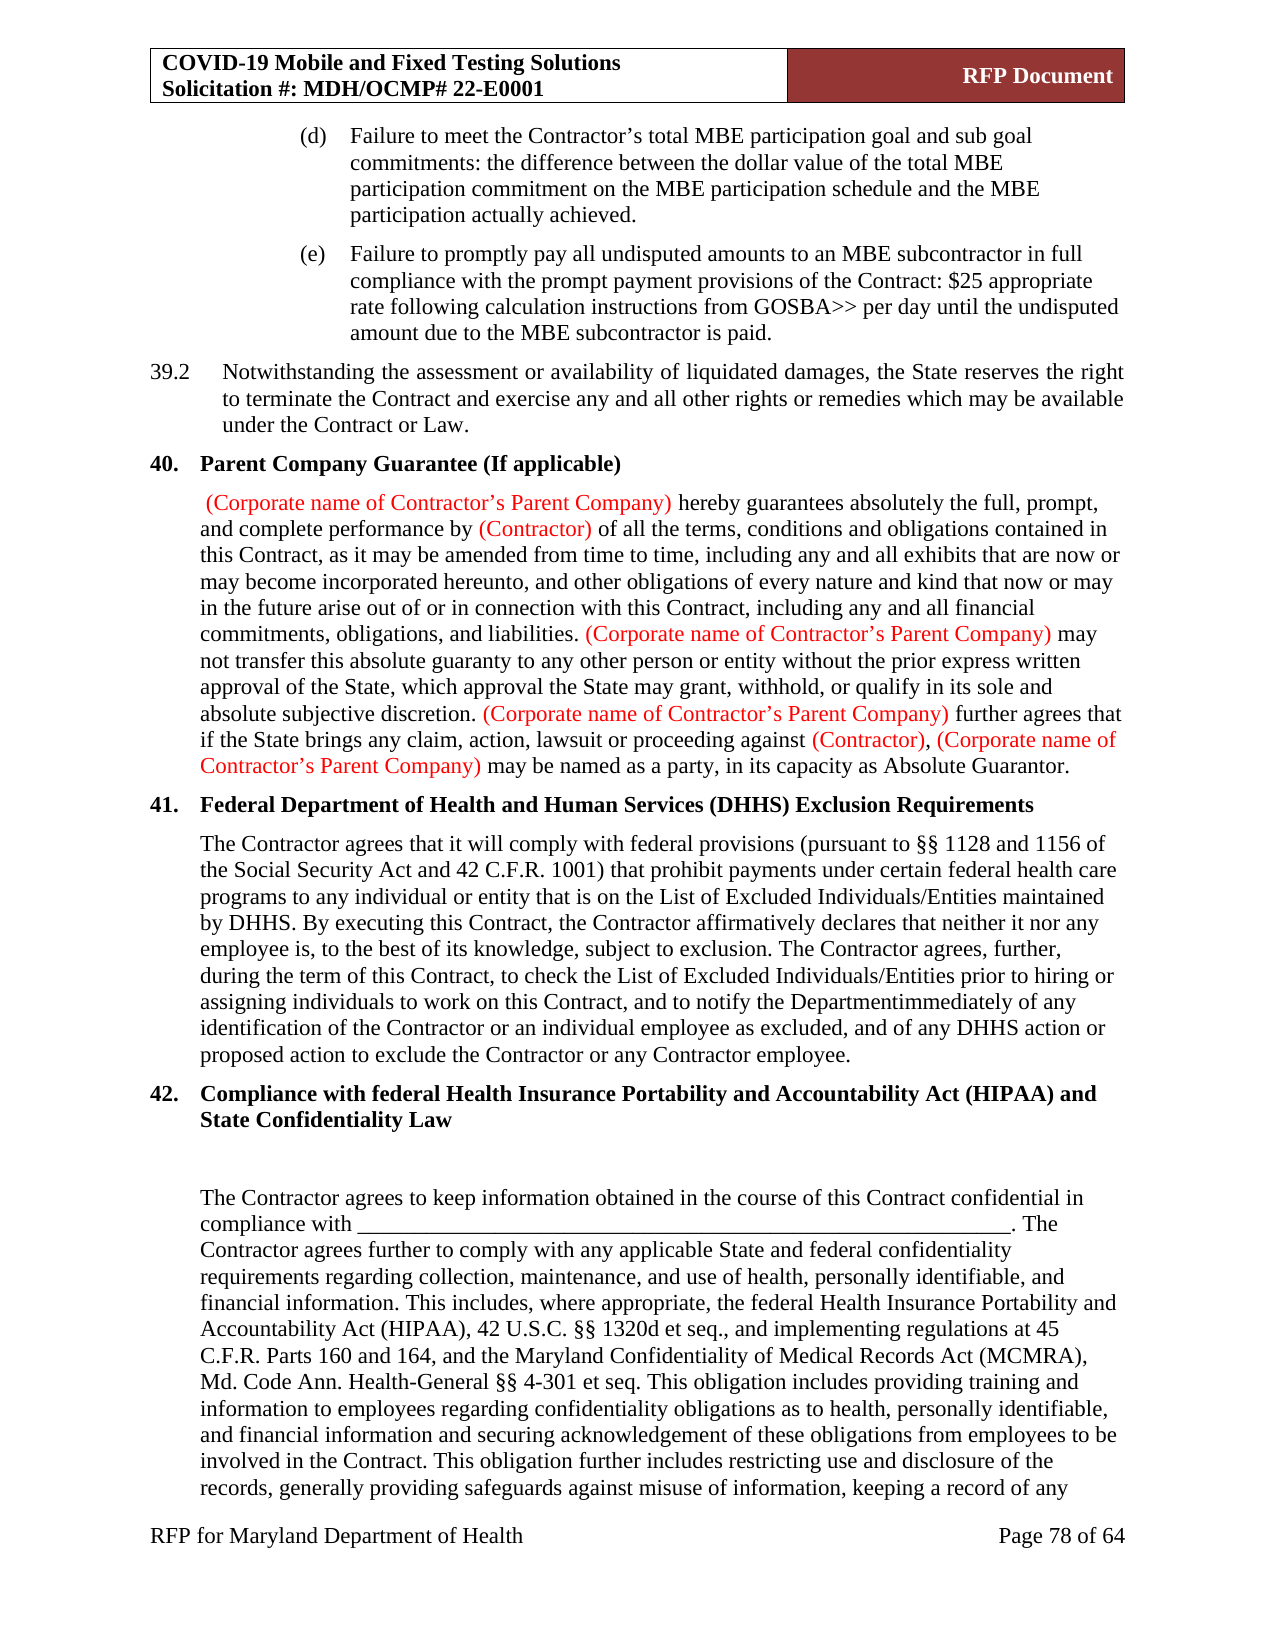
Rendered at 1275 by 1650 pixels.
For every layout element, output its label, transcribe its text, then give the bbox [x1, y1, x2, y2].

text 40. Parent Company Guarantee (If applicable) [150, 450, 1125, 476]
text (e) Failure to promptly pay all undisputed amounts to an MBE subcontractor in full compliance with the prompt payment provisions of the Contract: $25 appropriate rate following calculation instructions from GOSBA>> per day until the undisputed amount due to the MBE subcontractor is paid. [300, 240, 1125, 346]
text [200, 1184, 1125, 1500]
text The Contractor agrees that it will comply with federal provisions (pursuant to §§ 1128 and 1156 of the Social Security Act and 42 C.F.R. 1001) that prohibit payments under certain federal health care programs to any individual or entity that is on the List of Excluded Individuals/Entities maintained by DHHS. By executing this Contract, the Contractor affirmatively declares that neither it nor any employee is, to the best of its knowledge, subject to exclusion. The Contractor agrees, further, during the term of this Contract, to check the List of Excluded Individuals/Entities prior to hiring or assigning individuals to work on this Contract, and to notify the Departmentimmediately of any identification of the Contractor or an individual employee as excluded, and of any DHHS action or proposed action to exclude the Contractor or any Contractor employee. [200, 830, 1125, 1067]
text (Corporate name of Contractor’s Parent Company) hereby guarantees absolutely the full, prompt, and complete performance by (Contractor) of all the terms, conditions and obligations contained in this Contract, as it may be amended from time to time, including any and all exhibits that are now or may become incorporated hereunto, and other obligations of every nature and kind that now or may in the future arise out of or in connection with this Contract, including any and all financial commitments, obligations, and liabilities. (Corporate name of Contractor’s Parent Company) may not transfer this absolute guaranty to any other person or entity without the prior express written approval of the State, which approval the State may grant, withhold, or qualify in its sole and absolute subjective discretion. (Corporate name of Contractor’s Parent Company) further agrees that if the State brings any claim, action, lawsuit or proceeding against (Contractor), (Corporate name of Contractor’s Parent Company) may be named as a party, in its capacity as Absolute Guarantor. [200, 489, 1125, 779]
text 39.2 Notwithstanding the assessment or availability of liquidated damages, the State reserves the right to terminate the Contract and exercise any and all other rights or remedies which may be available under the Contract or Law. [150, 358, 1125, 437]
text (d) Failure to meet the Contractor’s total MBE participation goal and sub goal commitments: the difference between the dollar value of the total MBE participation commitment on the MBE participation schedule and the MBE participation actually achieved. [300, 122, 1125, 228]
text 42. Compliance with federal Health Insurance Portability and Accountability Act (HIPAA) and State Confidentiality Law [150, 1080, 1125, 1132]
text 41. Federal Department of Health and Human Services (DHHS) Exclusion Requirements [150, 791, 1125, 817]
